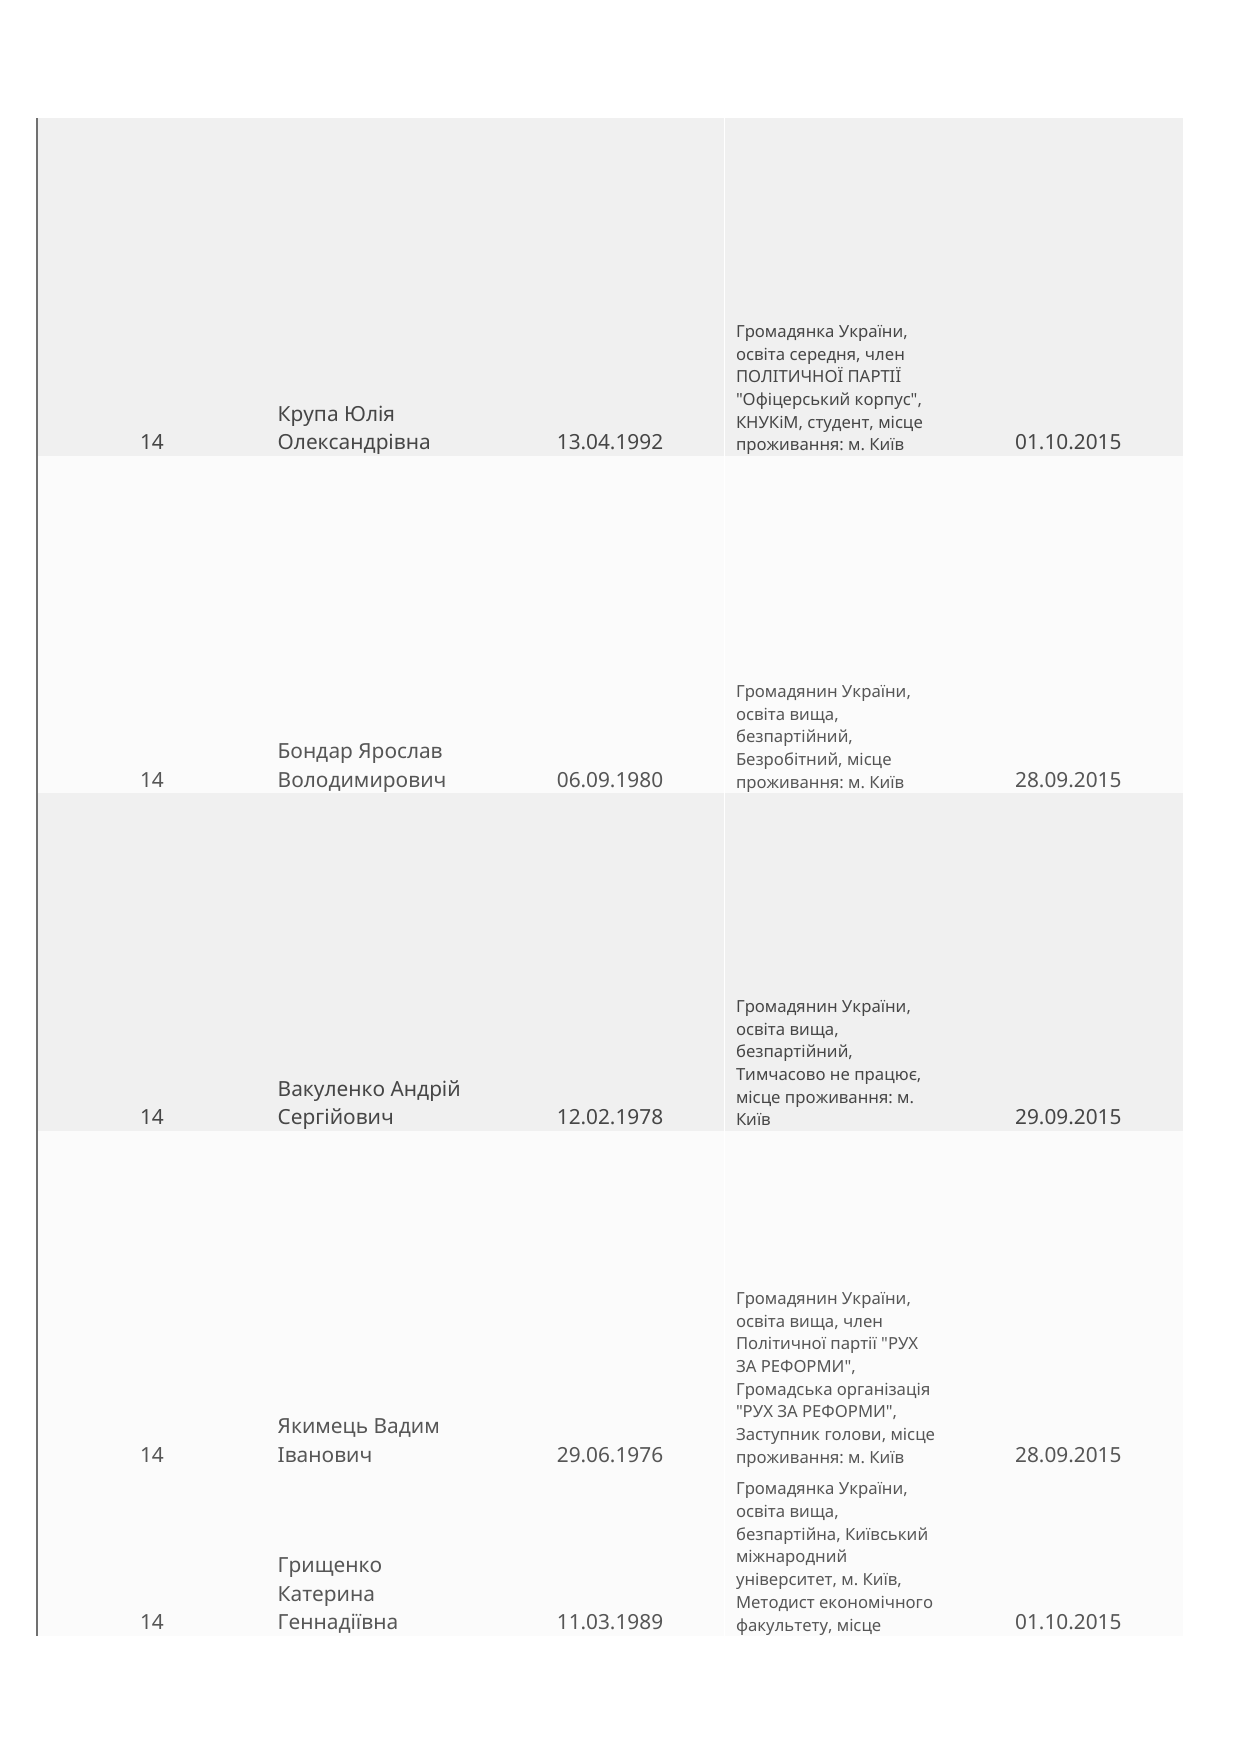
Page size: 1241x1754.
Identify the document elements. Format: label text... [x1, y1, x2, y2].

table_cell Крупа Юлія Олександрівна [266, 118, 495, 456]
table_cell 14 [38, 1131, 266, 1468]
table_cell 12.02.1978 [495, 793, 724, 1131]
table_cell Вакуленко Андрій Сергійович [266, 793, 495, 1131]
table_cell Громадянка України, освіта середня, член ПОЛІТИЧНОЇ ПАРТІЇ "Офіцерський корпус", КНУКіМ, студент, місце проживання: м. Київ [725, 118, 954, 456]
table_cell Громадянин України, освіта вища, безпартійний, Безробітний, місце проживання: м. Київ [725, 456, 954, 793]
table_cell Бондар Ярослав Володимирович [266, 456, 495, 793]
table_cell 28.09.2015 [954, 456, 1183, 793]
table_cell 06.09.1980 [495, 456, 724, 793]
table_cell 29.06.1976 [495, 1131, 724, 1468]
table_cell Громадянин України, освіта вища, безпартійний, Тимчасово не працює, місце проживання: м. Київ [725, 793, 954, 1131]
table_cell 29.09.2015 [954, 793, 1183, 1131]
table_cell Громадянин України, освіта вища, член Політичної партії "РУХ ЗА РЕФОРМИ", Громадська організація "РУХ ЗА РЕФОРМИ", Заступник голови, місце проживання: м. Київ [725, 1131, 954, 1468]
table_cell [266, 1468, 495, 1636]
table_cell 11.03.1989 [495, 1468, 724, 1636]
table_cell 01.10.2015 [954, 1468, 1183, 1636]
table_cell 14 [38, 456, 266, 793]
table_cell 28.09.2015 [954, 1131, 1183, 1468]
table_cell 13.04.1992 [495, 118, 724, 456]
table_cell 14 [38, 118, 266, 456]
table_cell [725, 1468, 954, 1636]
table_cell 14 [38, 1468, 266, 1636]
table_cell Якимець Вадим Іванович [266, 1131, 495, 1468]
table_cell 14 [38, 793, 266, 1131]
table_cell 01.10.2015 [954, 118, 1183, 456]
